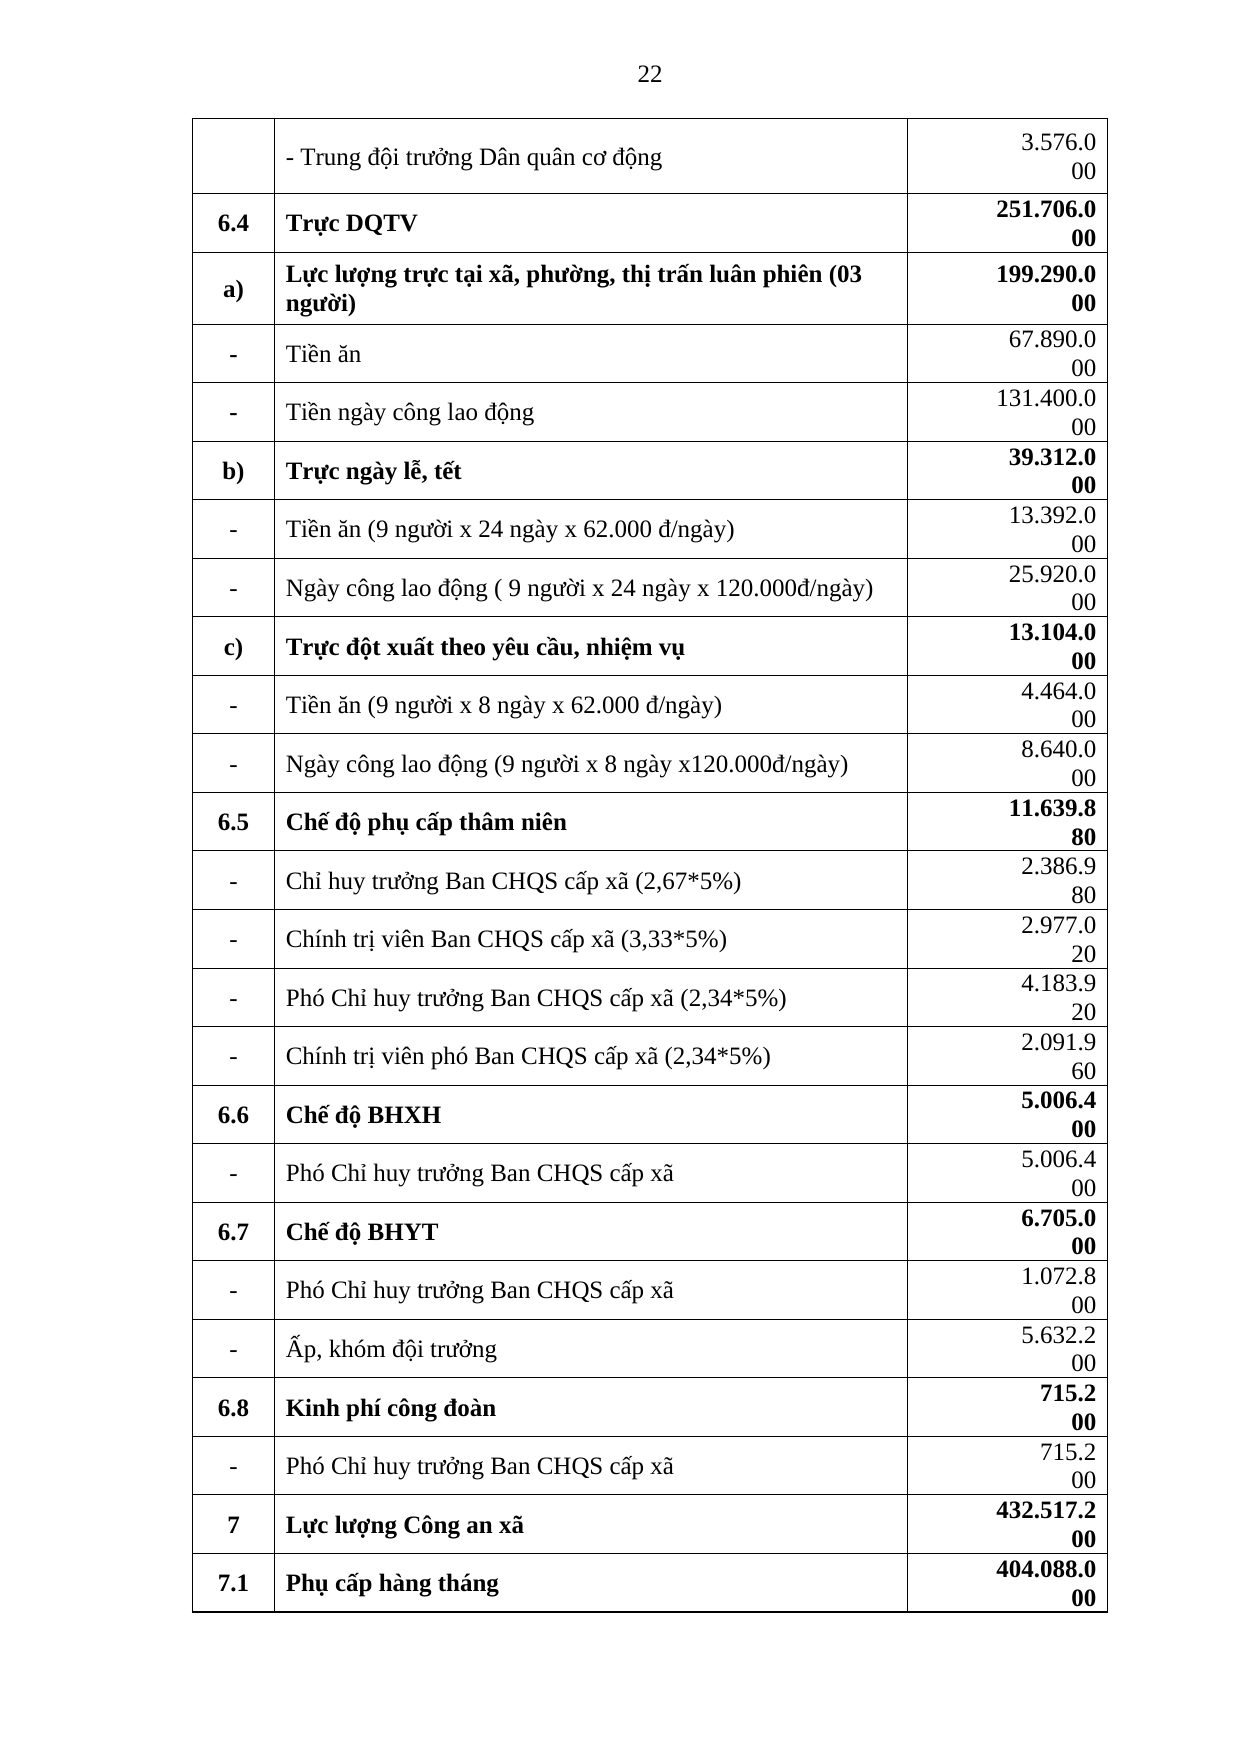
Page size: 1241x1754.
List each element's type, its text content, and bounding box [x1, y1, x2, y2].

table_cell Trực ngày lễ, tết [275, 442, 907, 499]
table_cell Trực đột xuất theo yêu cầu, nhiệm vụ [275, 617, 907, 675]
table_cell 131.400.000 [908, 383, 1107, 441]
table_cell 715.200 [908, 1378, 1107, 1436]
table_cell 432.517.200 [908, 1495, 1107, 1553]
table_cell - [193, 910, 274, 967]
table_cell 6.7 [193, 1203, 274, 1260]
table_cell Chính trị viên phó Ban CHQS cấp xã (2,34*5%) [275, 1027, 907, 1084]
table_cell 251.706.000 [908, 194, 1107, 252]
table_cell - [193, 734, 274, 792]
table_cell 7 [193, 1495, 274, 1553]
table_cell Kinh phí công đoàn [275, 1378, 907, 1436]
table_cell 11.639.880 [908, 793, 1107, 850]
table_cell 3.576.000 [908, 119, 1107, 193]
table_cell Tiền ngày công lao động [275, 383, 907, 441]
table_cell - [193, 1027, 274, 1084]
table_cell Chỉ huy trưởng Ban CHQS cấp xã (2,67*5%) [275, 851, 907, 909]
table_cell 6.5 [193, 793, 274, 850]
table_cell - [193, 1144, 274, 1202]
table_cell 6.8 [193, 1378, 274, 1436]
table_cell 5.632.200 [908, 1320, 1107, 1377]
table_cell a) [193, 253, 274, 323]
table_cell 13.392.000 [908, 500, 1107, 558]
table_cell 4.183.920 [908, 969, 1107, 1026]
table_cell Ngày công lao động ( 9 người x 24 ngày x 120.000đ/ngày) [275, 559, 907, 616]
table_cell Phó Chỉ huy trưởng Ban CHQS cấp xã (2,34*5%) [275, 969, 907, 1026]
table_cell Tiền ăn (9 người x 8 ngày x 62.000 đ/ngày) [275, 676, 907, 733]
table_cell Tiền ăn [275, 325, 907, 382]
table_cell - [193, 1261, 274, 1319]
table_cell 5.006.400 [908, 1086, 1107, 1143]
table_cell 13.104.000 [908, 617, 1107, 675]
table_cell - [193, 851, 274, 909]
table_cell - [193, 1437, 274, 1494]
table_cell - [193, 969, 274, 1026]
table_cell 5.006.400 [908, 1144, 1107, 1202]
table_cell 2.977.020 [908, 910, 1107, 967]
table_cell 6.6 [193, 1086, 274, 1143]
table_cell Ngày công lao động (9 người x 8 ngày x120.000đ/ngày) [275, 734, 907, 792]
table_cell Chế độ phụ cấp thâm niên [275, 793, 907, 850]
table_cell Phó Chỉ huy trưởng Ban CHQS cấp xã [275, 1261, 907, 1319]
table_cell Chính trị viên Ban CHQS cấp xã (3,33*5%) [275, 910, 907, 967]
table_cell 8.640.000 [908, 734, 1107, 792]
table_cell Trực DQTV [275, 194, 907, 252]
table_cell - [193, 1320, 274, 1377]
table_cell Phụ cấp hàng tháng [275, 1554, 907, 1611]
table_cell Tiền ăn (9 người x 24 ngày x 62.000 đ/ngày) [275, 500, 907, 558]
table_cell - [193, 383, 274, 441]
table_cell Chế độ BHXH [275, 1086, 907, 1143]
table_cell - [193, 500, 274, 558]
table_cell - [193, 559, 274, 616]
table_cell 39.312.000 [908, 442, 1107, 499]
table_cell 715.200 [908, 1437, 1107, 1494]
table_cell 6.4 [193, 194, 274, 252]
table_cell - Trung đội trưởng Dân quân cơ động [275, 119, 907, 193]
table_cell 4.464.000 [908, 676, 1107, 733]
table_cell 2.091.960 [908, 1027, 1107, 1084]
table_cell - [193, 676, 274, 733]
table_cell Ấp, khóm đội trưởng [275, 1320, 907, 1377]
table_cell 67.890.000 [908, 325, 1107, 382]
table_cell Chế độ BHYT [275, 1203, 907, 1260]
table_cell Lực lượng Công an xã [275, 1495, 907, 1553]
table_cell 6.705.000 [908, 1203, 1107, 1260]
table_cell Phó Chỉ huy trưởng Ban CHQS cấp xã [275, 1437, 907, 1494]
table_cell 2.386.980 [908, 851, 1107, 909]
table_cell b) [193, 442, 274, 499]
table_cell 7.1 [193, 1554, 274, 1611]
table_cell 404.088.000 [908, 1554, 1107, 1611]
table_cell 1.072.800 [908, 1261, 1107, 1319]
table_cell [193, 119, 274, 193]
table_cell - [193, 325, 274, 382]
table_cell 199.290.000 [908, 253, 1107, 323]
table_cell 25.920.000 [908, 559, 1107, 616]
table_cell c) [193, 617, 274, 675]
table_cell Lực lượng trực tại xã, phường, thị trấn luân phiên (03 người) [275, 253, 907, 323]
table_cell Phó Chỉ huy trưởng Ban CHQS cấp xã [275, 1144, 907, 1202]
